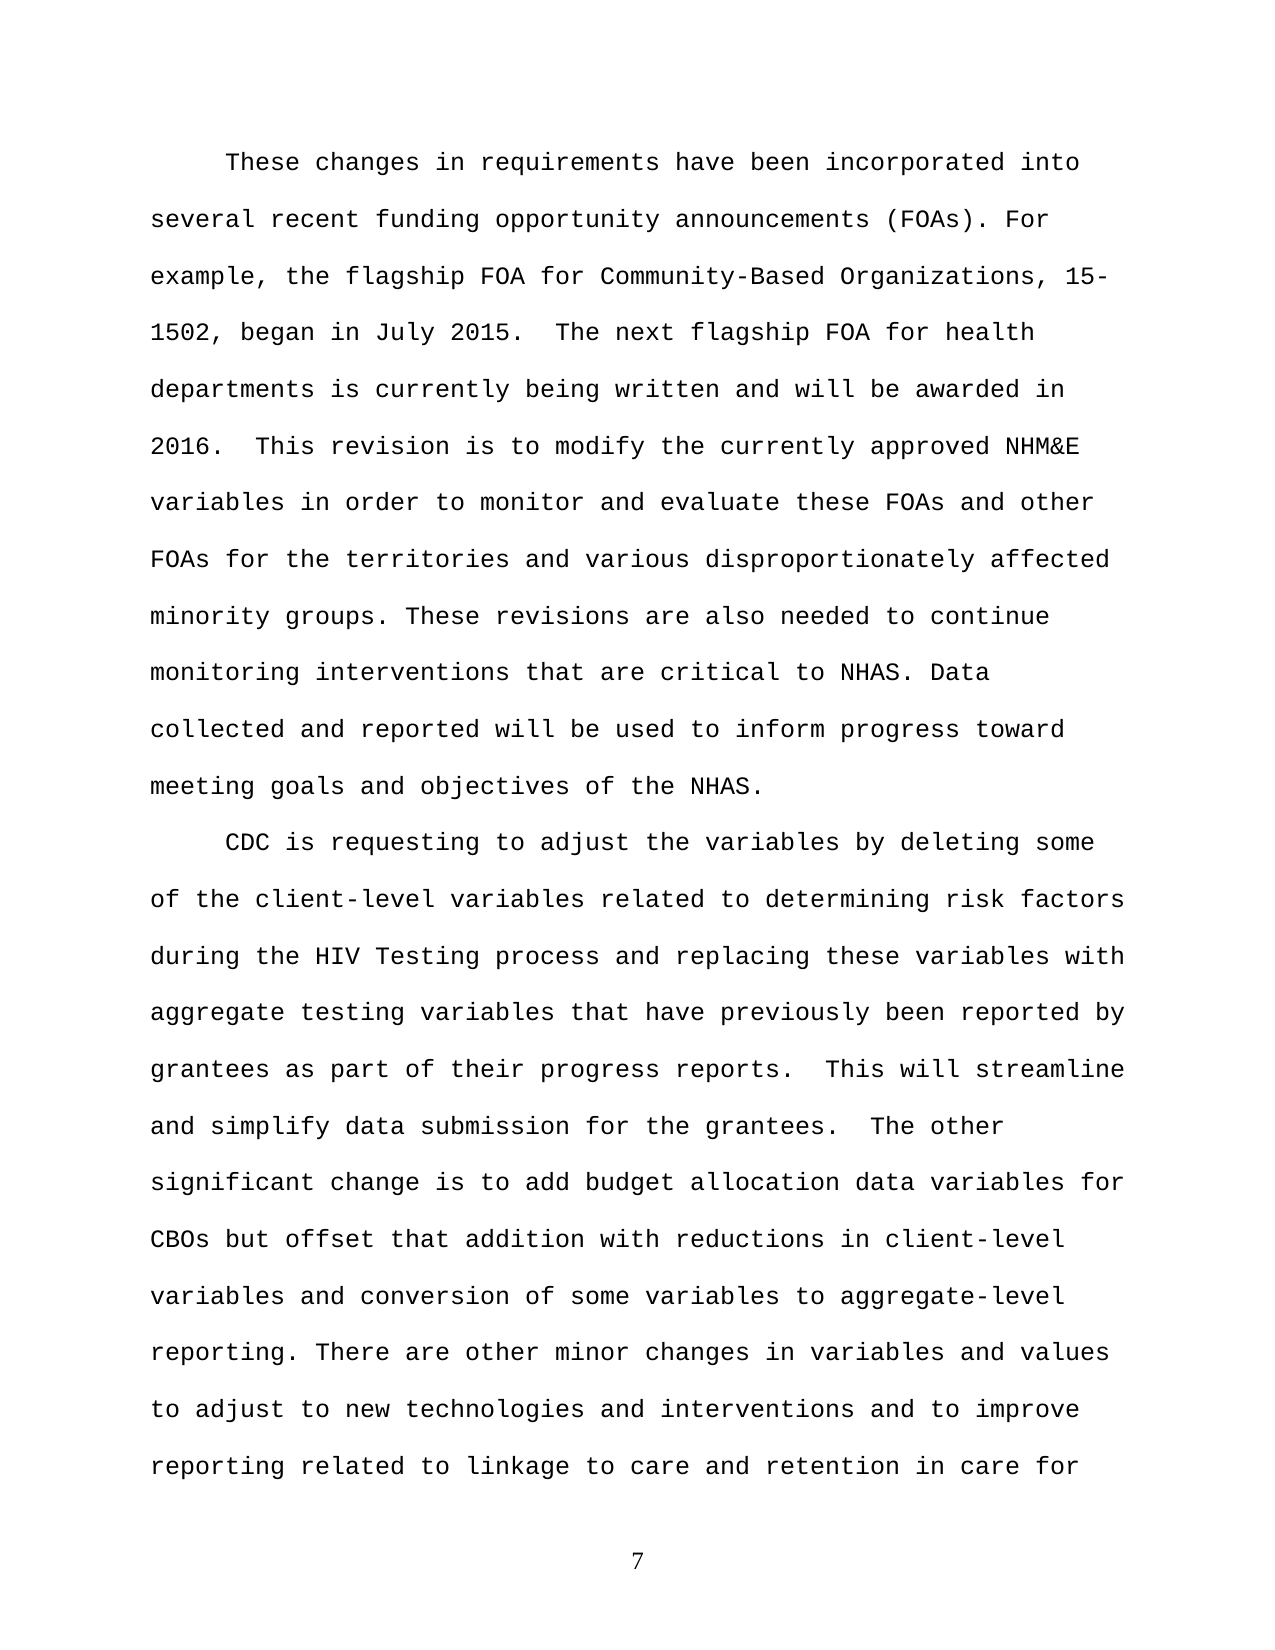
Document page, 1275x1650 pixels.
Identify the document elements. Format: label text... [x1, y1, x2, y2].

text These changes in requirements have been incorporated into several recent funding opportunity announcements (FOAs). For example, the flagship FOA for Community-Based Organizations, 15-1502, began in July 2015. The next flagship FOA for health departments is currently being written and will be awarded in 2016. This revision is to modify the currently approved NHM&E variables in order to monitor and evaluate these FOAs and other FOAs for the territories and various disproportionately affected minority groups. These revisions are also needed to continue monitoring interventions that are critical to NHAS. Data collected and reported will be used to inform progress toward meeting goals and objectives of the NHAS. [150, 150, 1125, 802]
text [150, 830, 1125, 1482]
